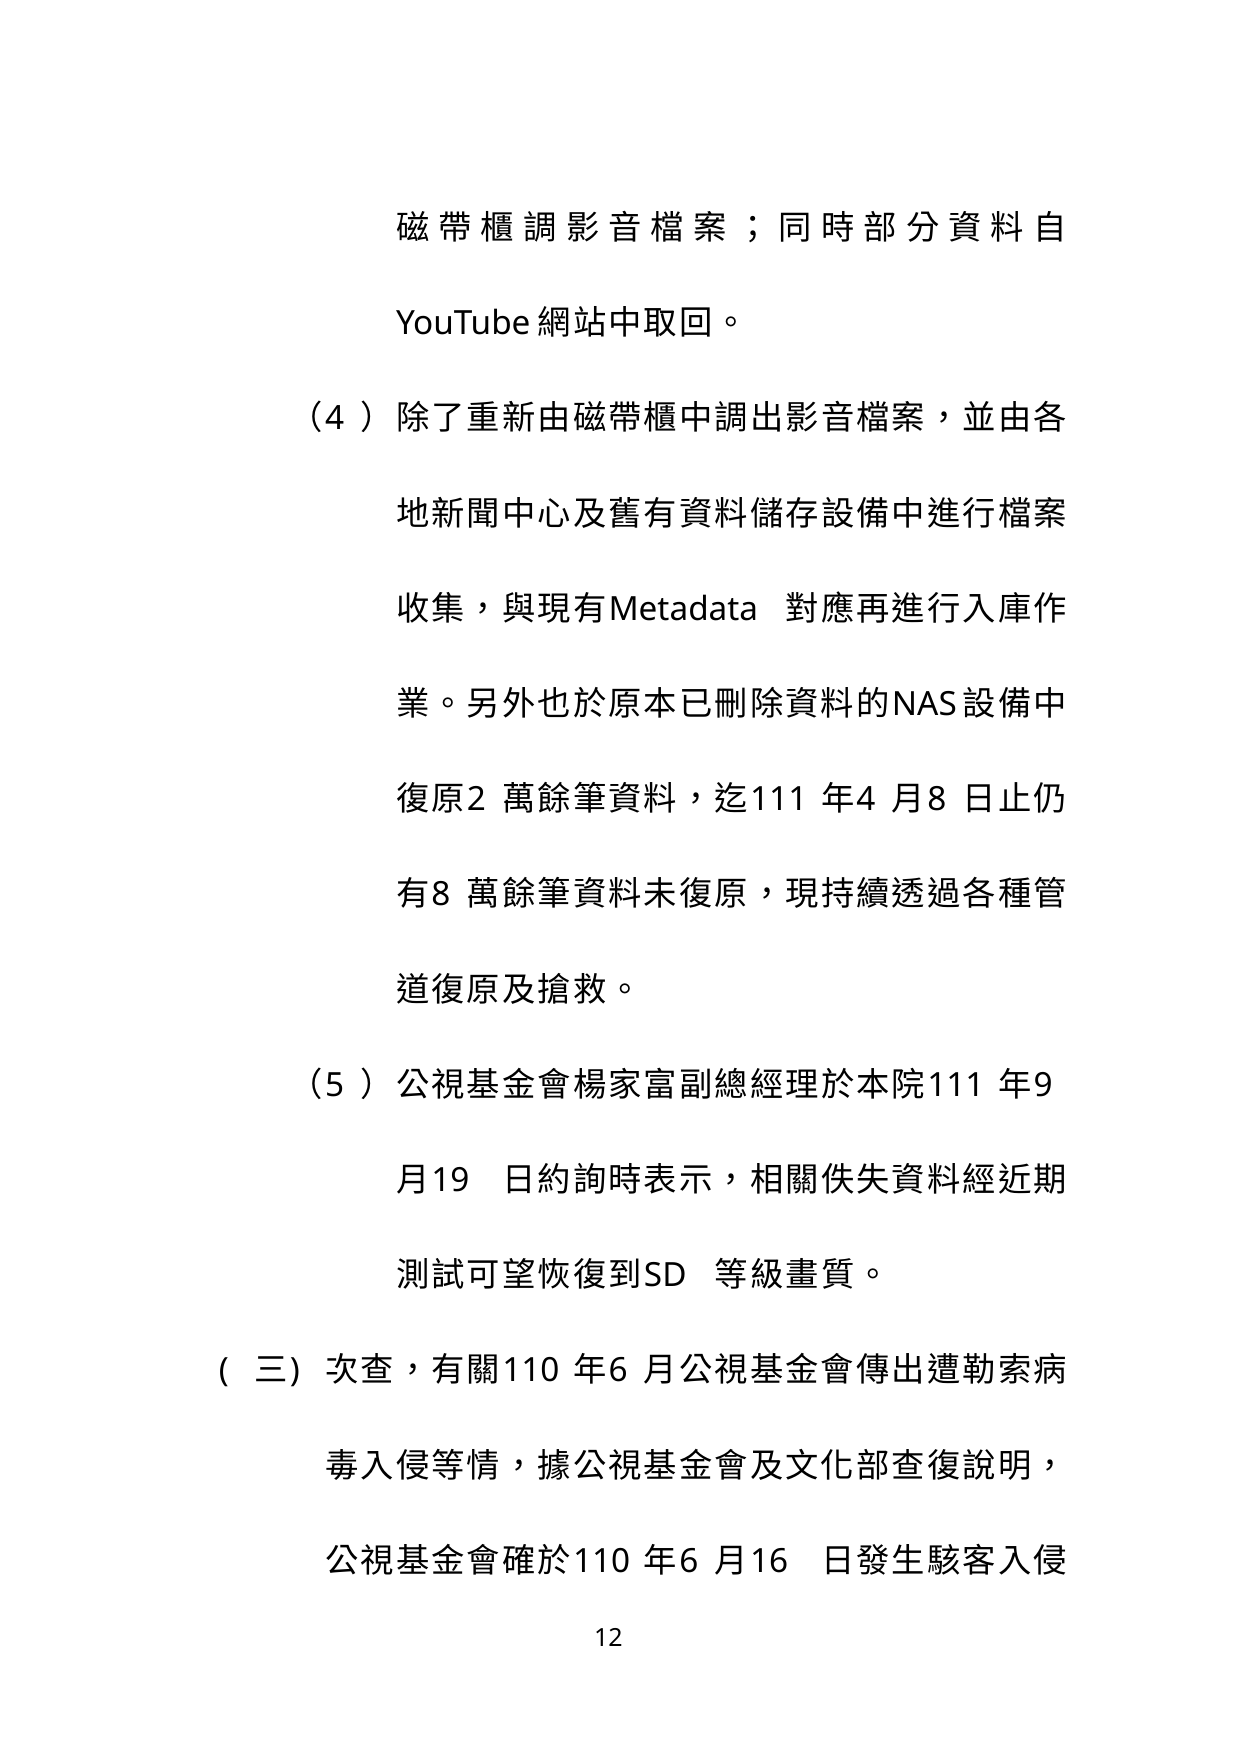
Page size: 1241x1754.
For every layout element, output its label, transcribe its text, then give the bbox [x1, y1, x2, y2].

subtitle 次查，有關110年6月公視基金會傳出遭勒索病毒入侵等情，據公視基金會及文化部查復說明，公視基金會確於110年6月16日發生駭客入侵事件，詳情如下： [219, 1320, 1069, 1605]
subtitle 除了重新由磁帶櫃中調出影音檔案，並由各地新聞中心及舊有資料儲存設備中進行檔案收集，與現有Metadata對應再進行入庫作業。另外也於原本已刪除資料的NAS設備中復原2萬餘筆資料，迄111年4月8日止仍有8萬餘筆資料未復原，現持續透過各種管道復原及搶救。 [272, 368, 1069, 1034]
subtitle 本案所遺失資料再次由IBM磁帶櫃中調出影音檔案，由2016年逐年往前進行取回，本事件對於Daily新聞播出並未有即時之影響，如有急用之歷史影音檔案，則透過群組告知新媒體部，由新媒體部同仁協助優先從IBM磁帶櫃調影音檔案；同時部分資料自YouTube網站中取回。 [272, 177, 1069, 368]
subtitle 公視基金會楊家富副總經理於本院111年9月19日約詢時表示，相關佚失資料經近期測試可望恢復到SD等級畫質。 [272, 1034, 1069, 1320]
